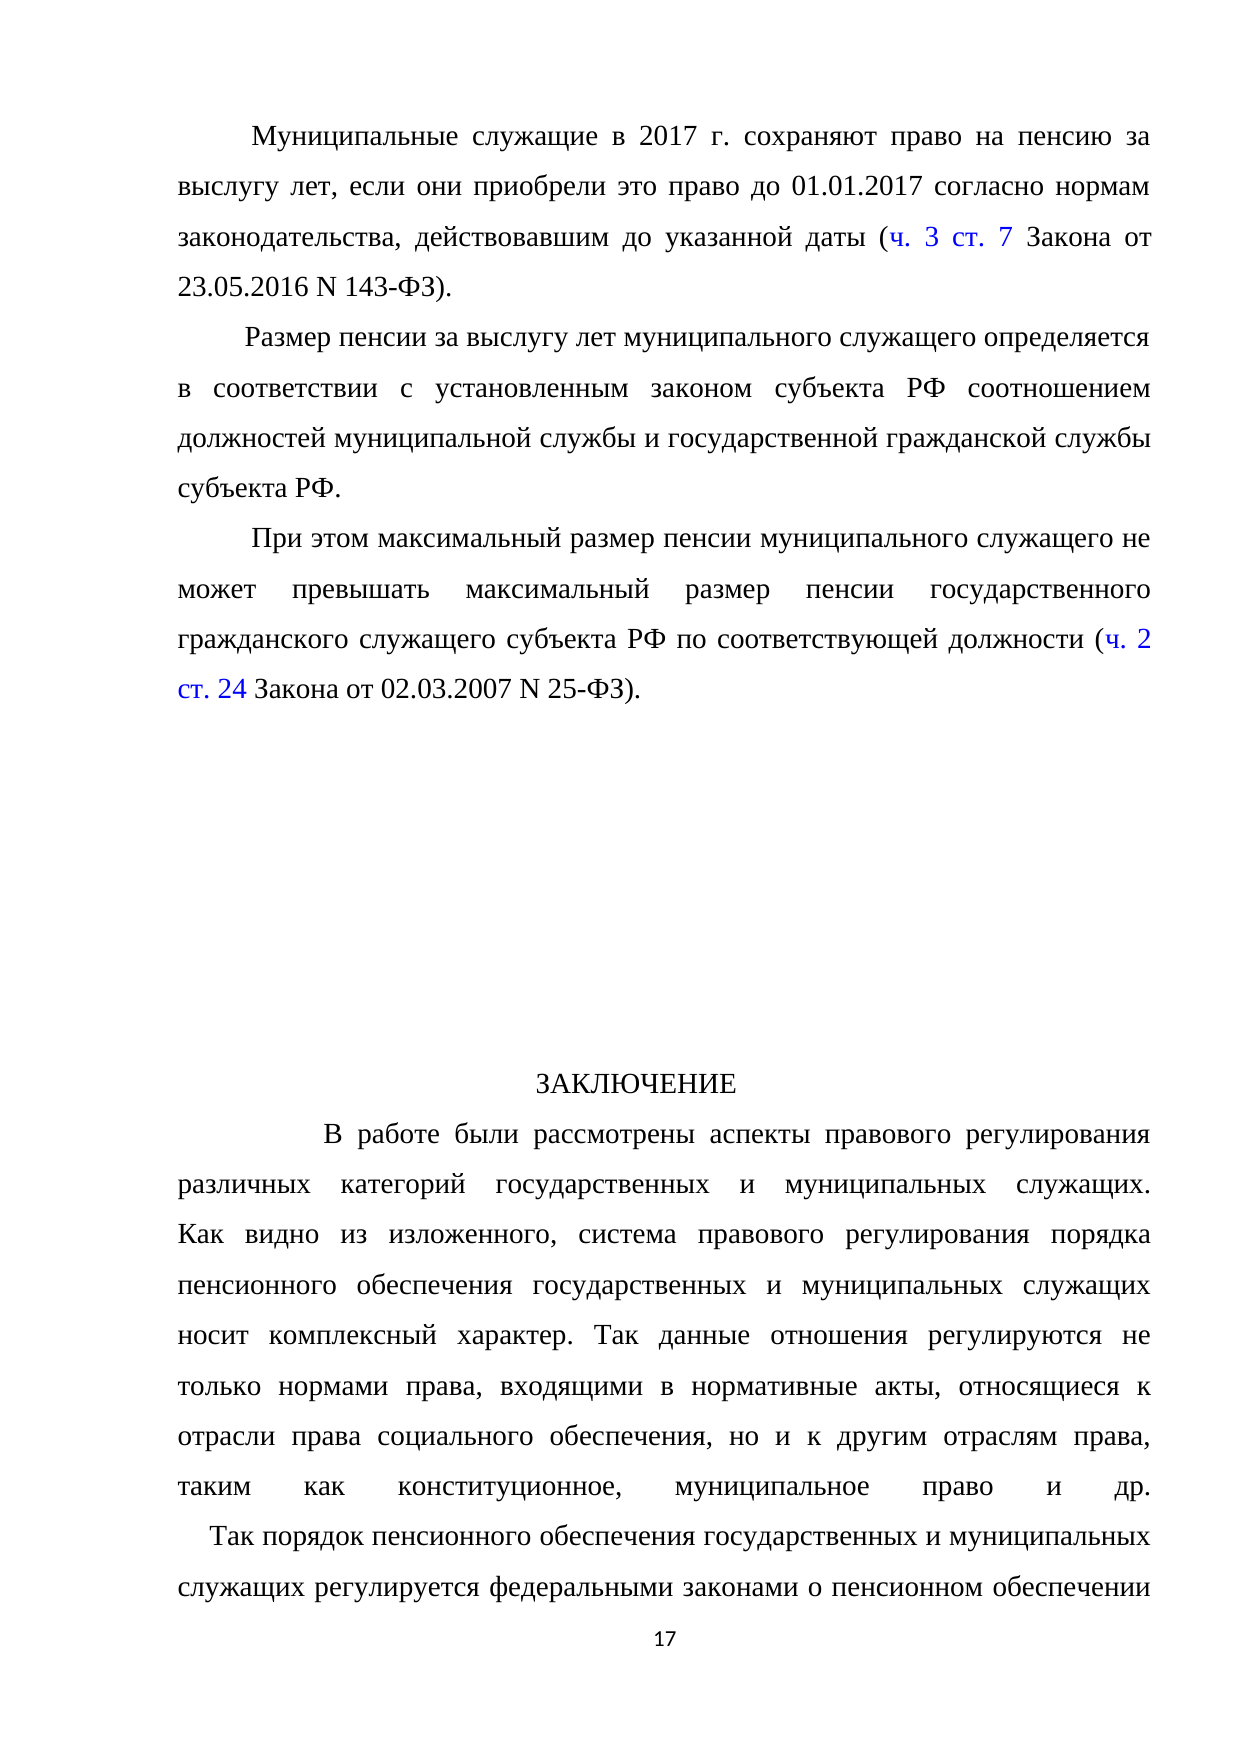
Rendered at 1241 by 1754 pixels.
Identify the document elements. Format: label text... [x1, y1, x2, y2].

text Муниципальные служащие в 2017 г. сохраняют право на пенсию за выслугу лет, если они приобрели это право до 01.01.2017 согласно нормам законодательства, действовавшим до указанной даты (ч. 3 ст. 7 Закона от 23.05.2016 N 143-ФЗ). [177, 118, 1152, 303]
text ЗАКЛЮЧЕНИЕ [177, 1066, 1152, 1099]
text Размер пенсии за выслугу лет муниципального служащего определяется в соответствии с установленным законом субъекта РФ соотношением должностей муниципальной службы и государственной гражданской службы субъекта РФ. [177, 319, 1152, 504]
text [177, 1116, 1152, 1602]
text При этом максимальный размер пенсии муниципального служащего не может превышать максимальный размер пенсии государственного гражданского служащего субъекта РФ по соответствующей должности (ч. 2 ст. 24 Закона от 02.03.2007 N 25-ФЗ). [177, 521, 1152, 705]
